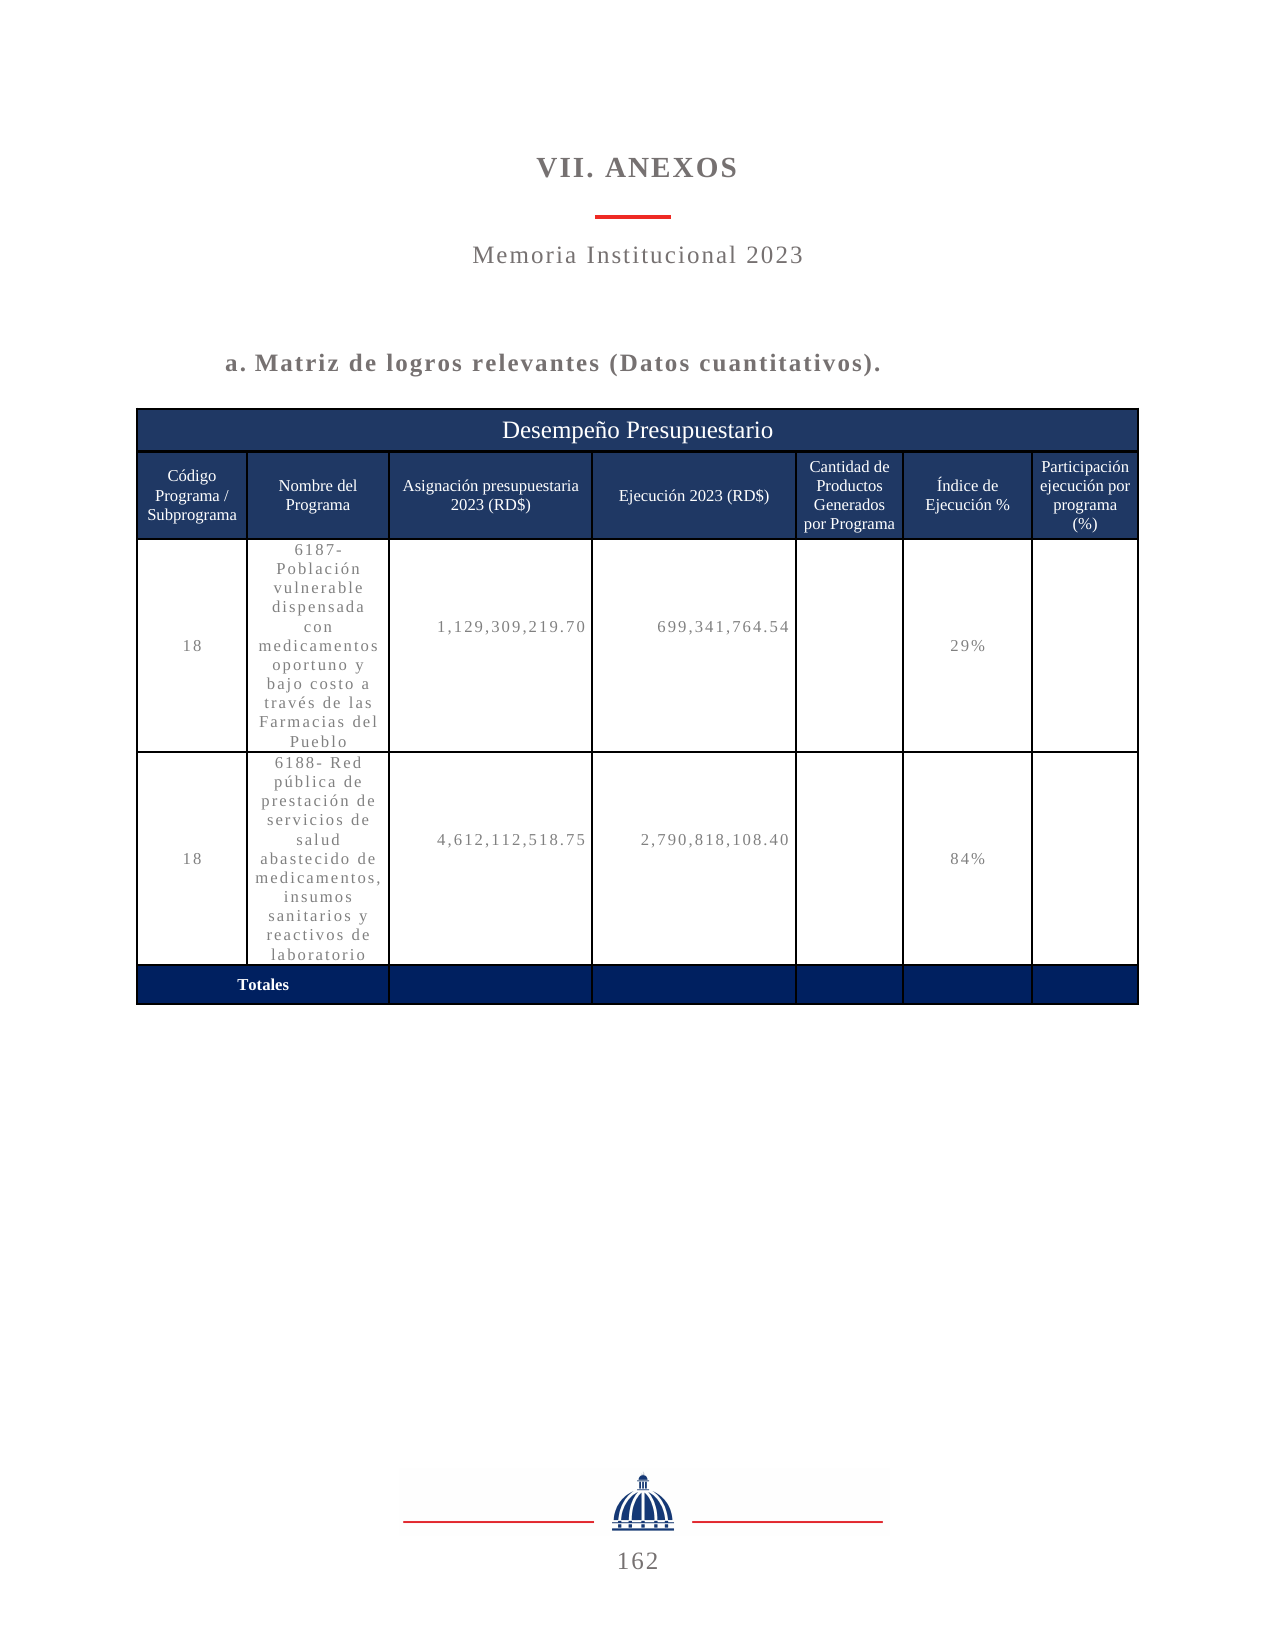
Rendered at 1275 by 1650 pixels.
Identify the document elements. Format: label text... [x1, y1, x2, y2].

text Memoria Institucional 2023 [225, 240, 1050, 269]
list Matriz de logros relevantes (Datos cuantitativos). [225, 348, 1050, 376]
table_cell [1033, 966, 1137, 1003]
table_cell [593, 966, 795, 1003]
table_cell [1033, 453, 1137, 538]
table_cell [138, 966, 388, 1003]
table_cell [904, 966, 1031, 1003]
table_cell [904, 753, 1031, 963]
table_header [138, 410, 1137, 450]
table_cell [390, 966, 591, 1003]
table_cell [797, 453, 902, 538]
subtitle VII. ANEXOS [225, 150, 1050, 183]
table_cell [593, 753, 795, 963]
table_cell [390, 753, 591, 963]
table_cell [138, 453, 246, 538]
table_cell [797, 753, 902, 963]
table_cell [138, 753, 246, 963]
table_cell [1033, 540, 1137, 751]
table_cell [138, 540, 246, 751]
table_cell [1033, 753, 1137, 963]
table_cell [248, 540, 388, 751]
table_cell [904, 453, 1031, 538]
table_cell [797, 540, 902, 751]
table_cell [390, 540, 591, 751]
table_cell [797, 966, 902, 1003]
picture [399, 1468, 891, 1536]
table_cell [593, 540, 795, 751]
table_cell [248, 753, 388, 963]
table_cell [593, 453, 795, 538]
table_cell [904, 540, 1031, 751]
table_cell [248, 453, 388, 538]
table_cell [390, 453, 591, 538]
